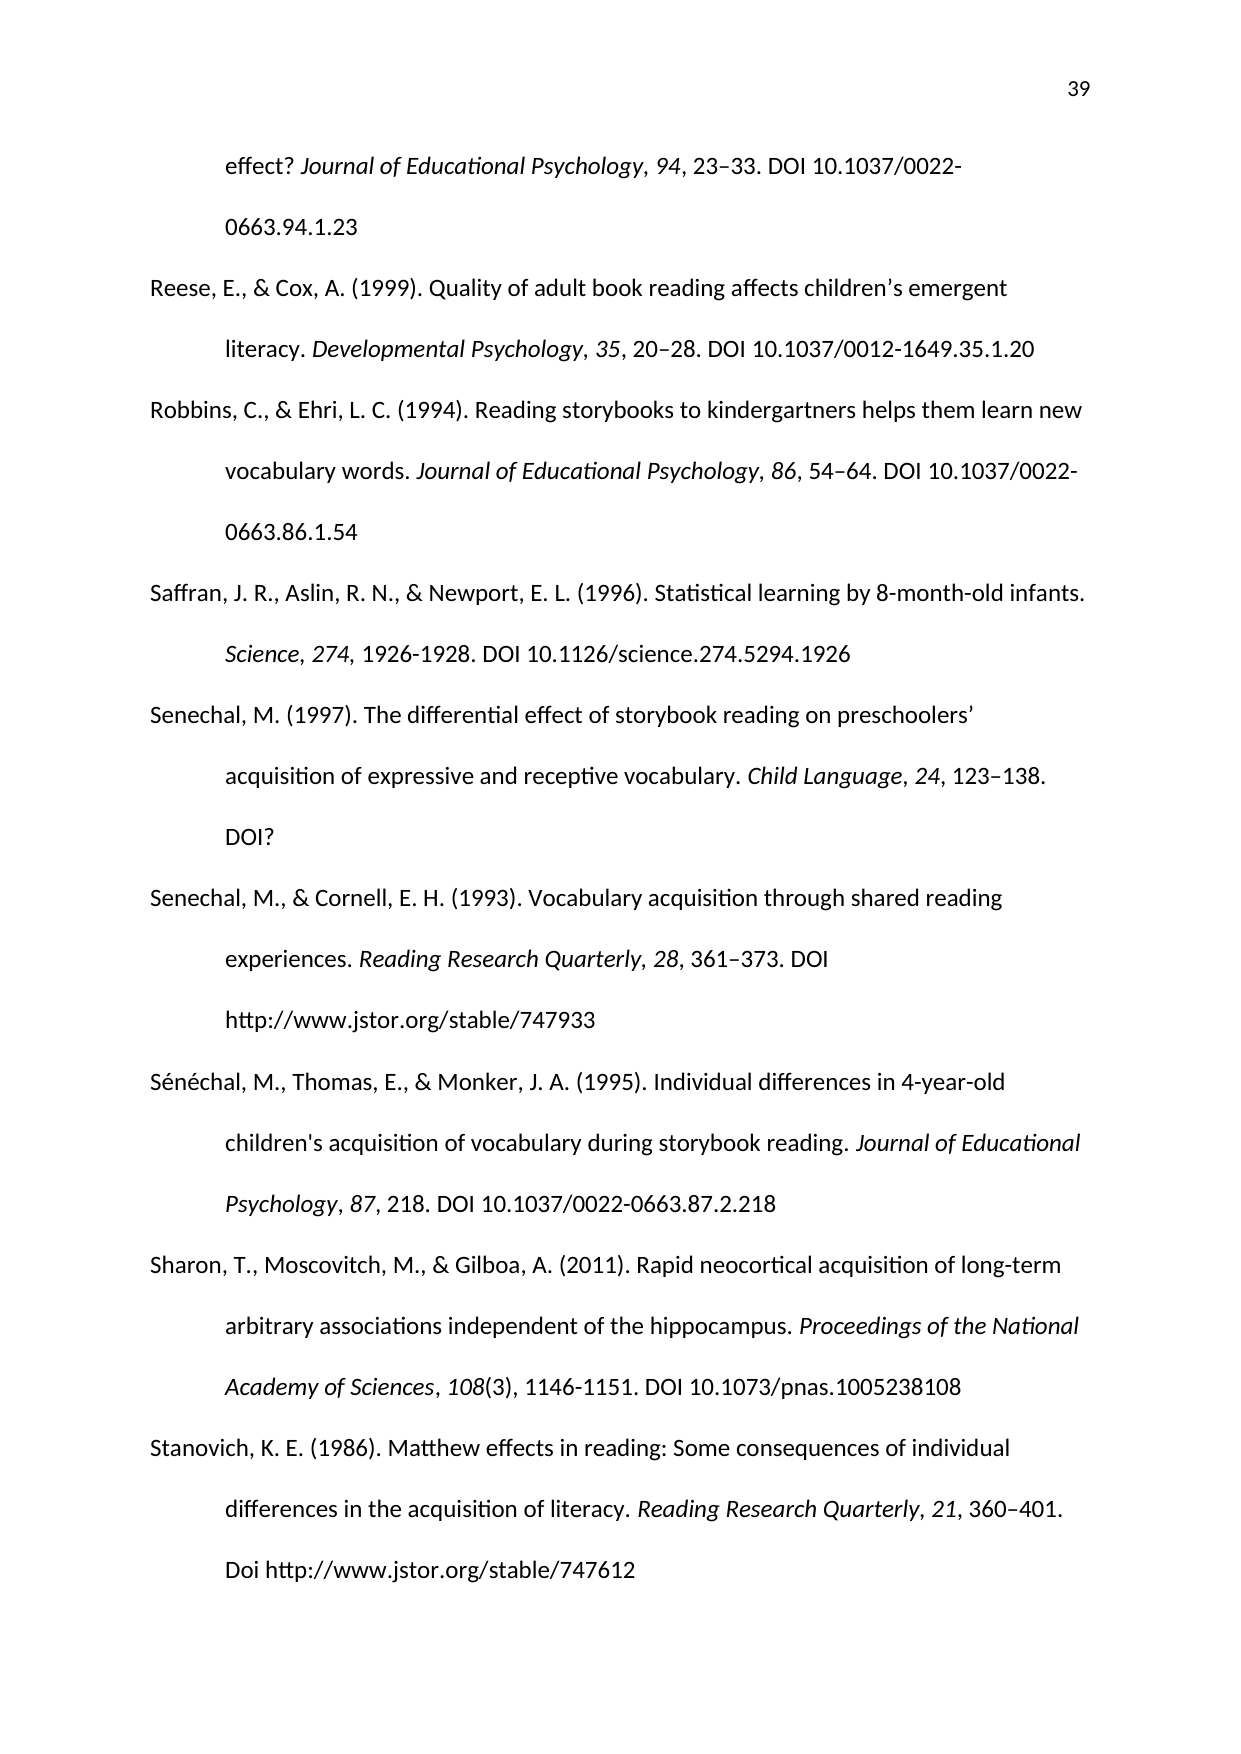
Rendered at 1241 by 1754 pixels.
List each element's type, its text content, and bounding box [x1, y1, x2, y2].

text Saffran, J. R., Aslin, R. N., & Newport, E. L. (1996). Statistical learning by 8-month-old infants. Science, 274, 1926-1928. DOI 10.1126/science.274.5294.1926 [150, 577, 1090, 669]
text Reese, E., & Cox, A. (1999). Quality of adult book reading affects children’s emergent literacy. Developmental Psychology, 35, 20–28. DOI 10.1037/0012-1649.35.1.20 [150, 272, 1090, 364]
text Senechal, M., & Cornell, E. H. (1993). Vocabulary acquisition through shared reading experiences. Reading Research Quarterly, 28, 361–373. DOI http://www.jstor.org/stable/747933 [150, 882, 1090, 1035]
text Stanovich, K. E. (1986). Matthew effects in reading: Some consequences of individual differences in the acquisition of literacy. Reading Research Quarterly, 21, 360–401. Doi http://www.jstor.org/stable/747612 [150, 1432, 1090, 1584]
text Sénéchal, M., Thomas, E., & Monker, J. A. (1995). Individual differences in 4-year-old children's acquisition of vocabulary during storybook reading. Journal of Educational Psychology, 87, 218. DOI 10.1037/0022-0663.87.2.218 [150, 1066, 1090, 1218]
text Sharon, T., Moscovitch, M., & Gilboa, A. (2011). Rapid neocortical acquisition of long-term arbitrary associations independent of the hippocampus. Proceedings of the National Academy of Sciences, 108(3), 1146-1151. DOI 10.1073/pnas.1005238108 [150, 1249, 1090, 1401]
text Robbins, C., & Ehri, L. C. (1994). Reading storybooks to kindergartners helps them learn new vocabulary words. Journal of Educational Psychology, 86, 54–64. DOI 10.1037/0022-0663.86.1.54 [150, 394, 1090, 547]
text Senechal, M. (1997). The differential effect of storybook reading on preschoolers’ acquisition of expressive and receptive vocabulary. Child Language, 24, 123–138. DOI? [150, 699, 1090, 852]
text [150, 150, 1090, 242]
